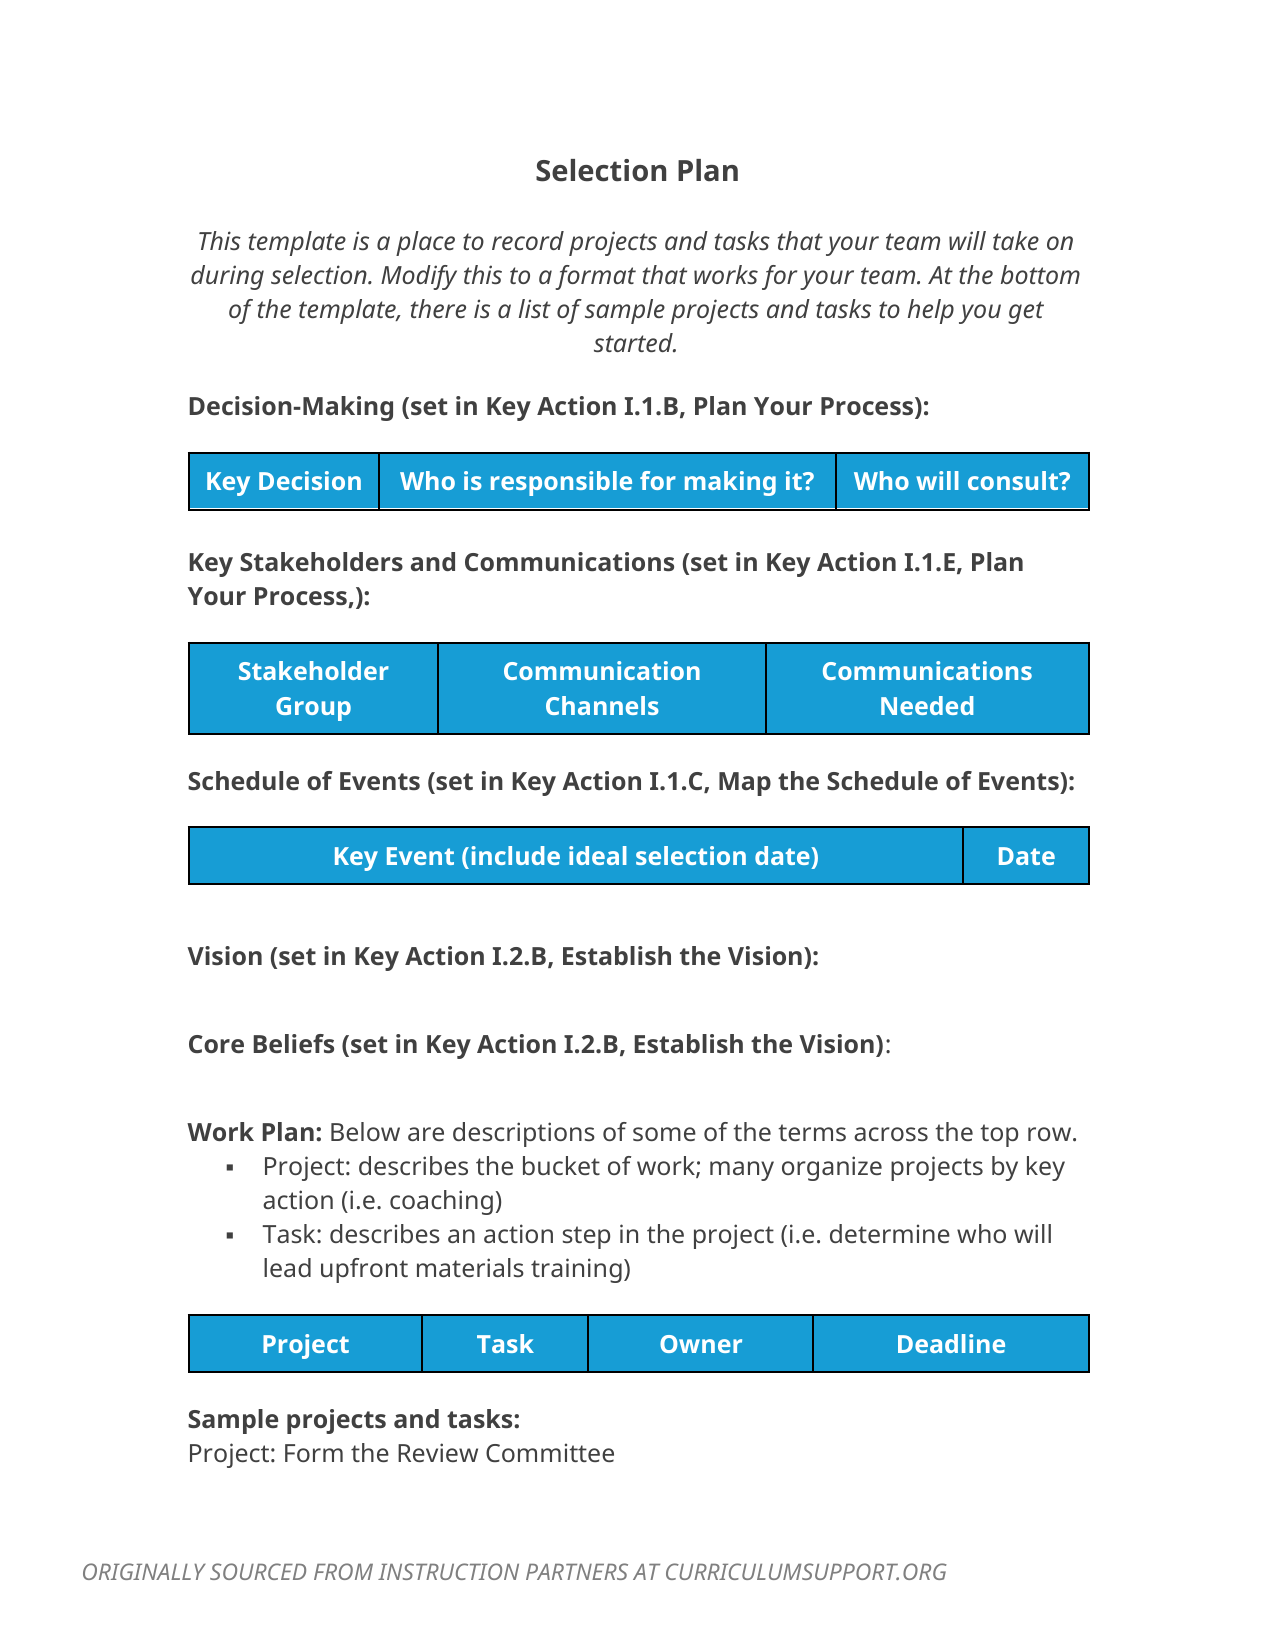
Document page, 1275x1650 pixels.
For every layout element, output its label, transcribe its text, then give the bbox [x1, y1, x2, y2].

text Core Beliefs (set in Key Action I.2.B, Establish the Vision): [187, 1027, 1087, 1061]
list Project: describes the bucket of work; many organize projects by key action (i.e. coaching) [225, 1149, 1087, 1217]
table_header Key Decision [190, 454, 378, 508]
table_header Deadline [814, 1316, 1088, 1371]
table_header Communication Channels [439, 644, 765, 733]
text Work Plan: Below are descriptions of some of the terms across the top row. [187, 1115, 1087, 1149]
list Task: describes an action step in the project (i.e. determine who will lead upfront materials training) [225, 1217, 1087, 1285]
text Selection Plan [187, 150, 1087, 190]
text Sample projects and tasks: [187, 1402, 1087, 1436]
text Project: Form the Review Committee [187, 1436, 1087, 1470]
table_header Task [423, 1316, 587, 1371]
table_header Who will consult? [837, 454, 1088, 508]
text Schedule of Events (set in Key Action I.1.C, Map the Schedule of Events): [187, 763, 1087, 797]
text Decision-Making (set in Key Action I.1.B, Plan Your Process): [187, 389, 1087, 423]
table_header Project [190, 1316, 421, 1371]
table_header Stakeholder Group [190, 644, 437, 733]
table_header Who is responsible for making it? [380, 454, 835, 508]
table_header Key Event (include ideal selection date) [190, 828, 962, 883]
table_header Communications Needed [767, 644, 1088, 733]
table_header Owner [589, 1316, 812, 1371]
text Key Stakeholders and Communications (set in Key Action I.1.E, Plan Your Process,): [187, 545, 1087, 613]
text This template is a place to record projects and tasks that your team will take on during selection. Modify this to a format that works for your team. At the bottom of the template, there is a list of sample projects and tasks to help you get started. [187, 224, 1087, 360]
table_header Date [964, 828, 1088, 883]
text Vision (set in Key Action I.2.B, Establish the Vision): [187, 939, 1087, 973]
